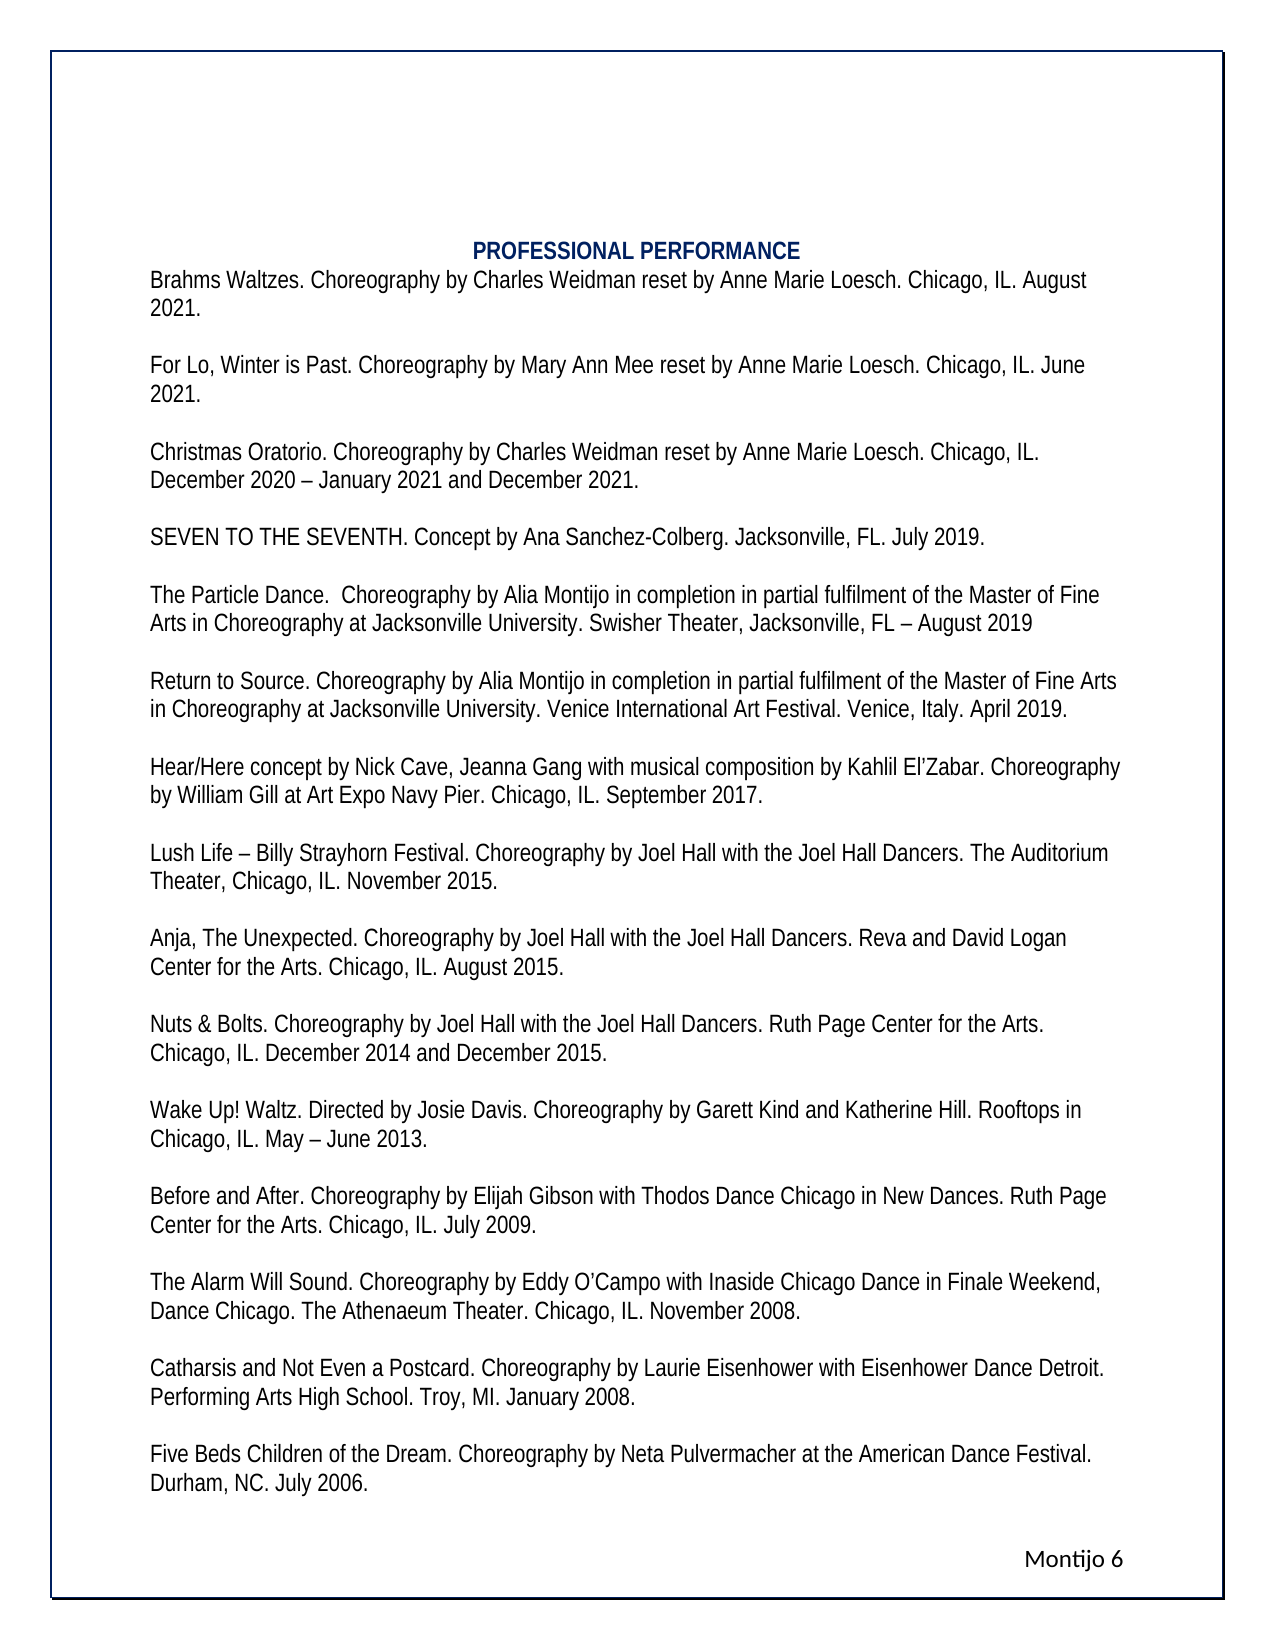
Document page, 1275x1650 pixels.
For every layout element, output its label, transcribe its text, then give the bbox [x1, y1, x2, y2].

text Lush Life – Billy Strayhorn Festival. Choreography by Joel Hall with the Joel Hall Dancers. The Auditorium Theater, Chicago, IL. November 2015. [150, 837, 1123, 895]
text For Lo, Winter is Past. Choreography by Mary Ann Mee reset by Anne Marie Loesch. Chicago, IL. June 2021. [150, 351, 1123, 408]
text SEVEN TO THE SEVENTH. Concept by Ana Sanchez-Colberg. Jacksonville, FL. July 2019. [150, 522, 1123, 551]
text Return to Source. Choreography by Alia Montijo in completion in partial fulfilment of the Master of Fine Arts in Choreography at Jacksonville University. Venice International Art Festival. Venice, Italy. April 2019. [150, 666, 1123, 723]
text Christmas Oratorio. Choreography by Charles Weidman reset by Anne Marie Loesch. Chicago, IL. December 2020 – January 2021 and December 2021. [150, 436, 1123, 494]
text Nuts & Bolts. Choreography by Joel Hall with the Joel Hall Dancers. Ruth Page Center for the Arts. Chicago, IL. December 2014 and December 2015. [150, 1009, 1123, 1067]
text Five Beds Children of the Dream. Choreography by Neta Pulvermacher at the American Dance Festival. Durham, NC. July 2006. [150, 1439, 1123, 1496]
text Brahms Waltzes. Choreography by Charles Weidman reset by Anne Marie Loesch. Chicago, IL. August 2021. [150, 264, 1123, 322]
text Before and After. Choreography by Elijah Gibson with Thodos Dance Chicago in New Dances. Ruth Page Center for the Arts. Chicago, IL. July 2009. [150, 1181, 1123, 1238]
text Anja, The Unexpected. Choreography by Joel Hall with the Joel Hall Dancers. Reva and David Logan Center for the Arts. Chicago, IL. August 2015. [150, 923, 1123, 981]
text PROFESSIONAL PERFORMANCE [150, 236, 1123, 264]
text Wake Up! Waltz. Directed by Josie Davis. Choreography by Garett Kind and Katherine Hill. Rooftops in Chicago, IL. May – June 2013. [150, 1095, 1123, 1153]
text Catharsis and Not Even a Postcard. Choreography by Laurie Eisenhower with Eisenhower Dance Detroit. Performing Arts High School. Troy, MI. January 2008. [150, 1353, 1123, 1410]
text The Alarm Will Sound. Choreography by Eddy O’Campo with Inaside Chicago Dance in Finale Weekend, Dance Chicago. The Athenaeum Theater. Chicago, IL. November 2008. [150, 1267, 1123, 1324]
text The Particle Dance. Choreography by Alia Montijo in completion in partial fulfilment of the Master of Fine Arts in Choreography at Jacksonville University. Swisher Theater, Jacksonville, FL – August 2019 [150, 580, 1123, 637]
text Hear/Here concept by Nick Cave, Jeanna Gang with musical composition by Kahlil El’Zabar. Choreography by William Gill at Art Expo Navy Pier. Chicago, IL. September 2017. [150, 752, 1123, 809]
